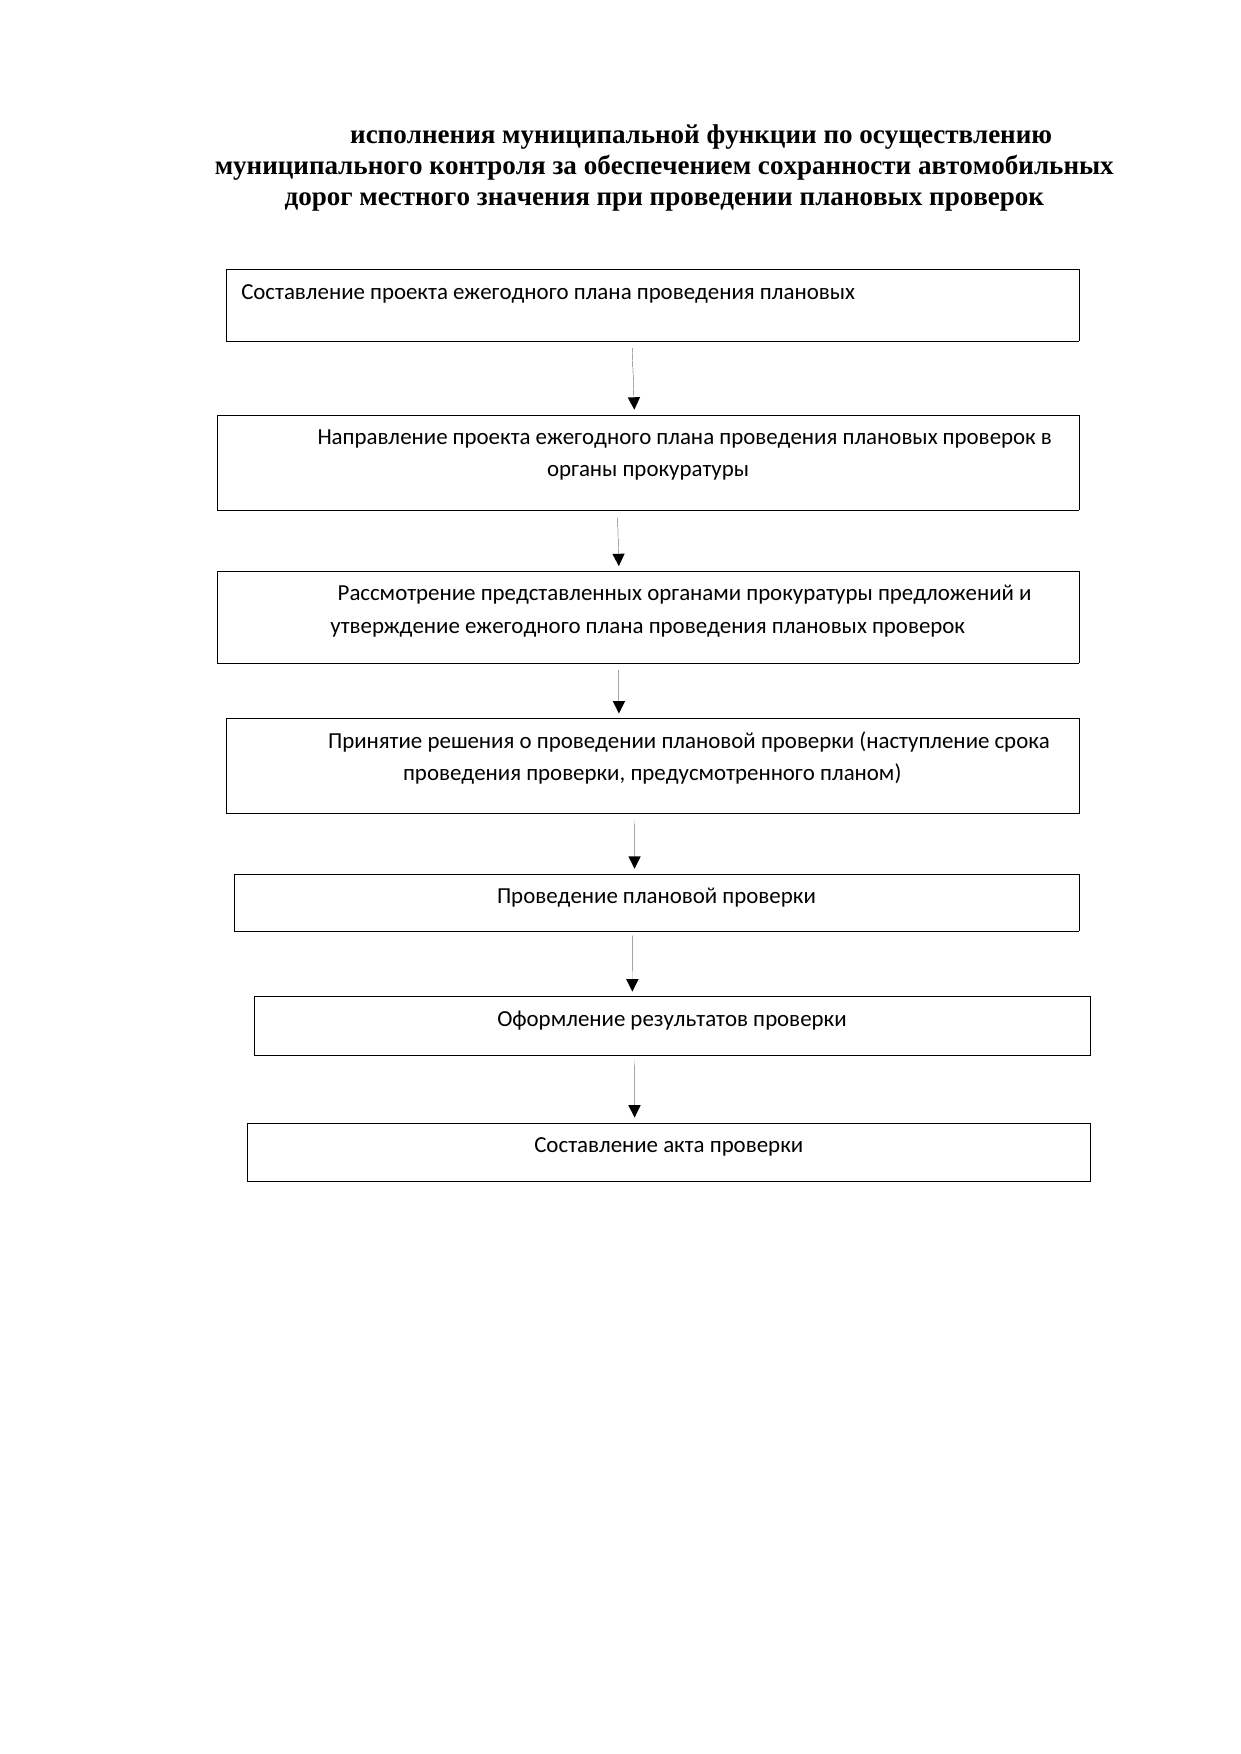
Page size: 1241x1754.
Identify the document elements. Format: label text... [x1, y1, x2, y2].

text исполнения муниципальной функции по осуществлению муниципального контроля за обеспечением сохранности автомобильных дорог местного значения при проведении плановых проверок [177, 118, 1152, 212]
text Составление акта проверки [177, 1115, 1152, 1146]
